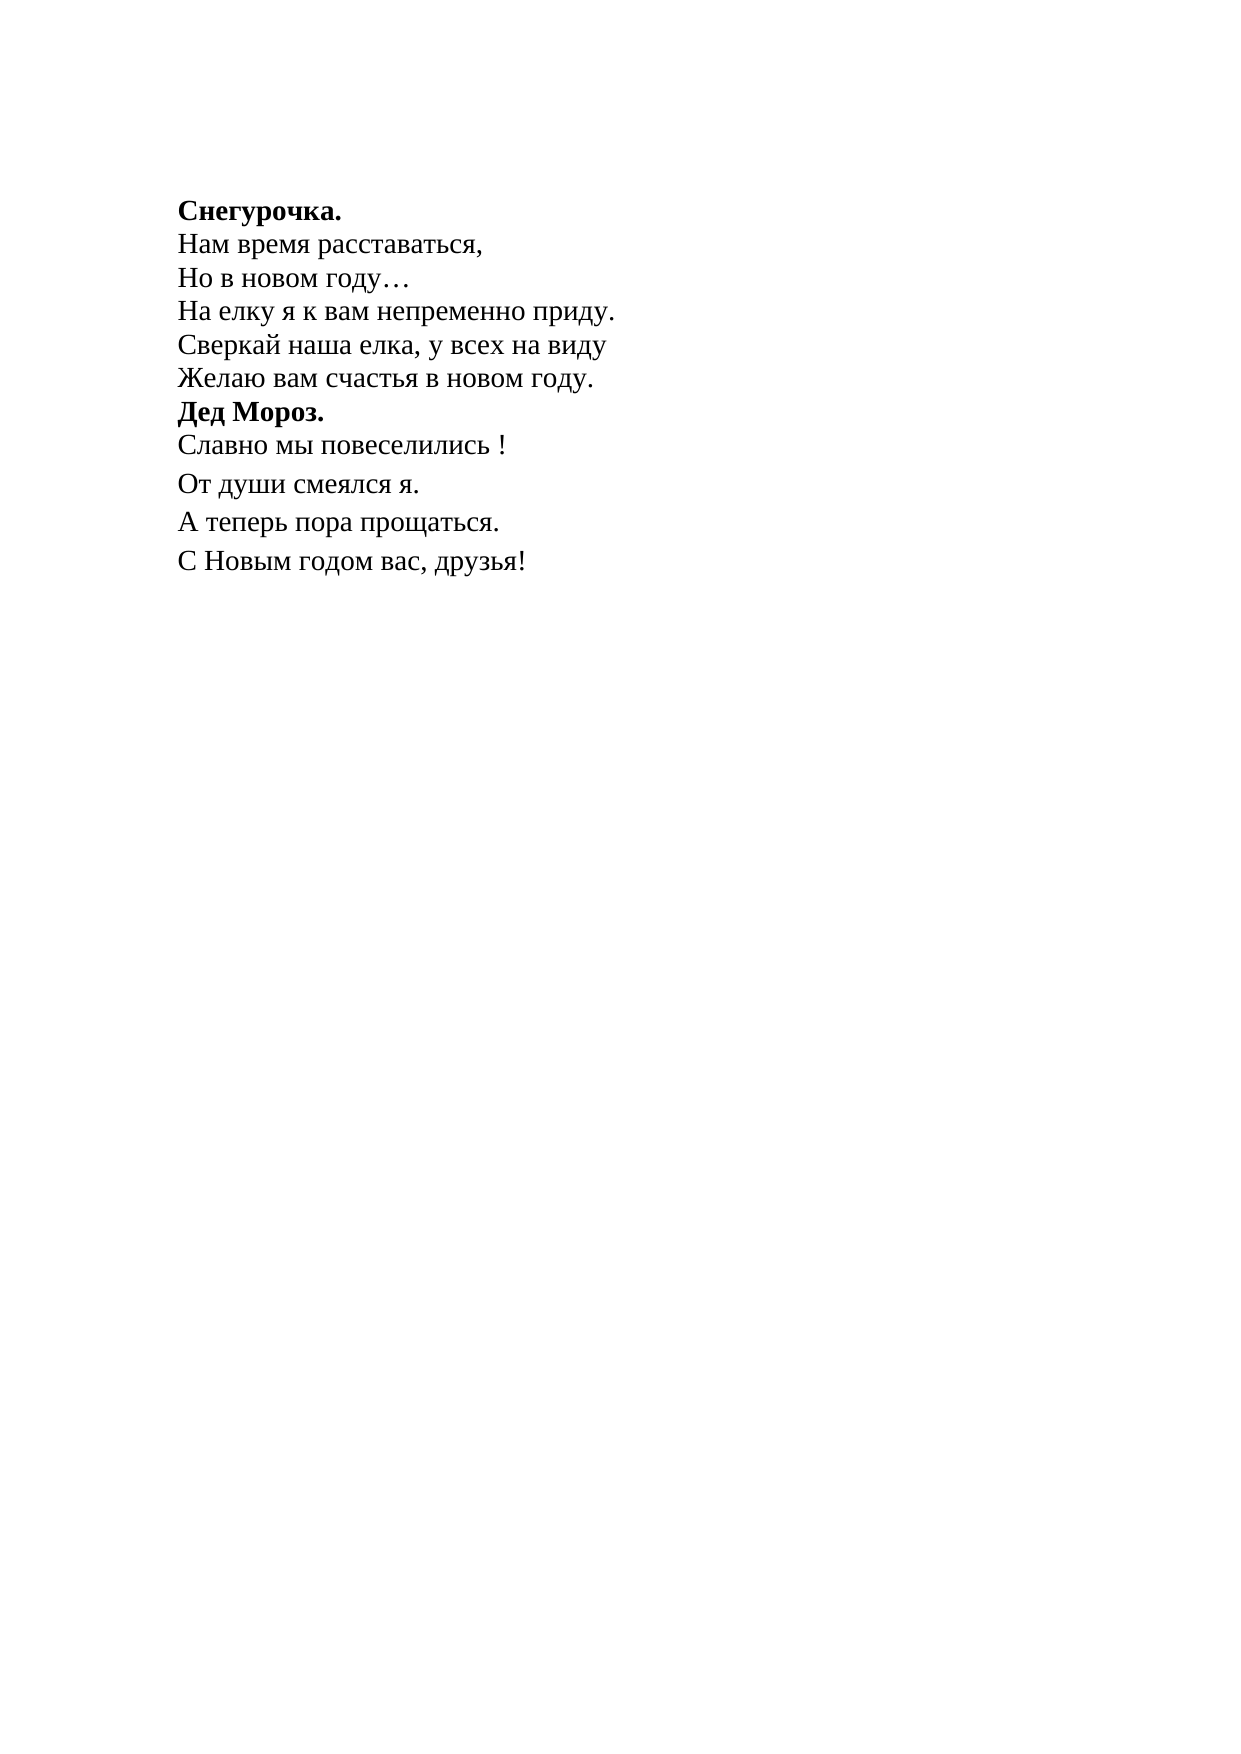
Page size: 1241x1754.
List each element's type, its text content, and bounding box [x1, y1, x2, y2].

text Дед Мороз. [177, 394, 1152, 427]
text Снегурочка. [177, 193, 1152, 226]
text Нам время расставаться, Но в новом году… На елку я к вам непременно приду. Сверкай наша елка, у всех на виду Желаю вам счастья в новом году. [177, 226, 1152, 394]
text Славно мы повеселились ! От души смеялся я. А теперь пора прощаться. С Новым годом вас, друзья! [177, 427, 1152, 577]
